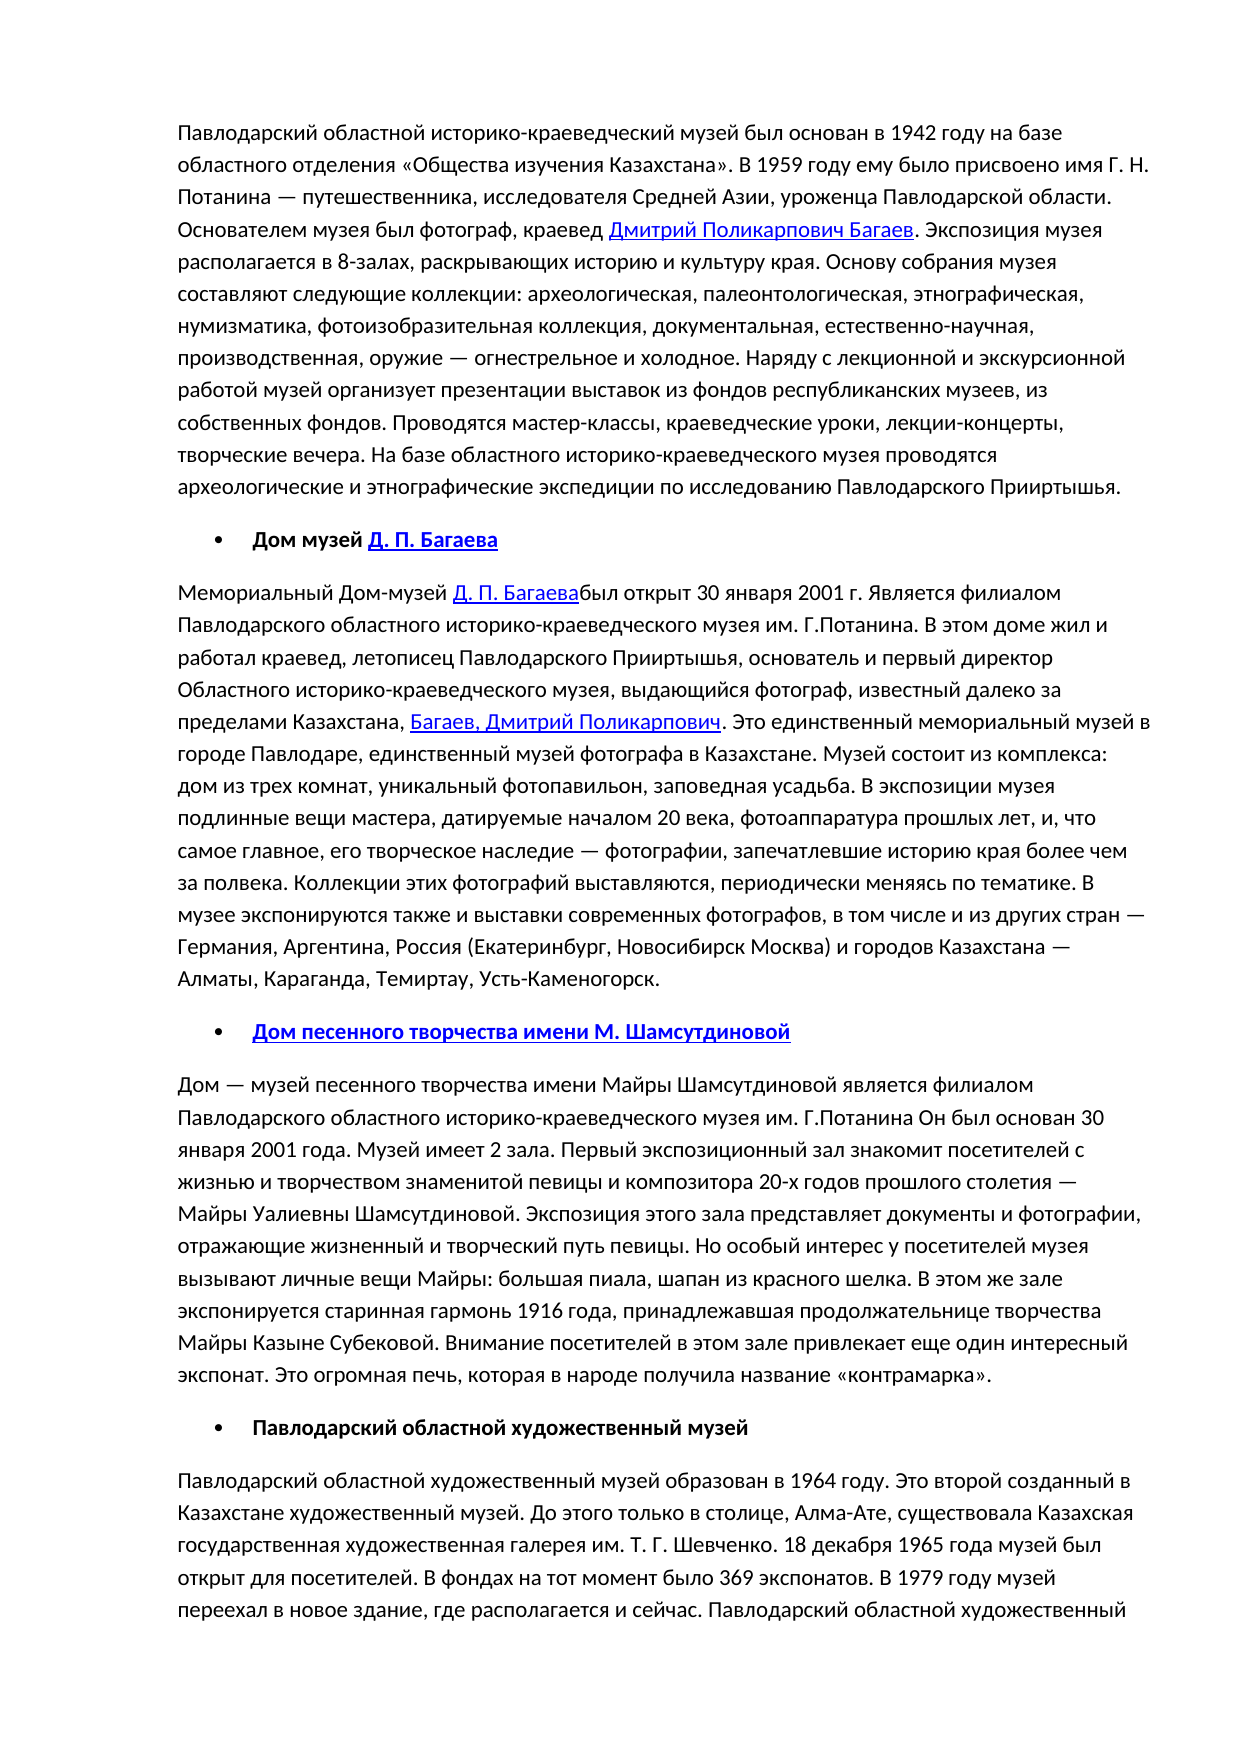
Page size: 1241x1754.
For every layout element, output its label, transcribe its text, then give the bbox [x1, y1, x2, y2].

text Дом — музей песенного творчества имени Майры Шамсутдиновой является филиалом Павлодарского областного историко-краеведческого музея им. Г.Потанина Он был основан 30 января 2001 года. Музей имеет 2 зала. Первый экспозиционный зал знакомит посетителей с жизнью и творчеством знаменитой певицы и композитора 20-х годов прошлого столетия — Майры Уалиевны Шамсутдиновой. Экспозиция этого зала представляет документы и фотографии, отражающие жизненный и творческий путь певицы. Но особый интерес у посетителей музея вызывают личные вещи Майры: большая пиала, шапан из красного шелка. В этом же зале экспонируется старинная гармонь 1916 года, принадлежавшая продолжательнице творчества Майры Казыне Субековой. Внимание посетителей в этом зале привлекает еще один интересный экспонат. Это огромная печь, которая в народе получила название «контрамарка». [177, 1071, 1152, 1388]
list Дом музей Д. П. Багаева [215, 525, 1152, 553]
text Павлодарский областной историко-краеведческий музей был основан в 1942 году на базе областного отделения «Общества изучения Казахстана». В 1959 году ему было присвоено имя Г. Н. Потанина — путешественника, исследователя Средней Азии, уроженца Павлодарской области. Основателем музея был фотограф, краевед Дмитрий Поликарпович Багаев. Экспозиция музея располагается в 8-залах, раскрывающих историю и культуру края. Основу собрания музея составляют следующие коллекции: археологическая, палеонтологическая, этнографическая, нумизматика, фотоизобразительная коллекция, документальная, естественно-научная, производственная, оружие — огнестрельное и холодное. Наряду с лекционной и экскурсионной работой музей организует презентации выставок из фондов республиканских музеев, из собственных фондов. Проводятся мастер-классы, краеведческие уроки, лекции-концерты, творческие вечера. На базе областного историко-краеведческого музея проводятся археологические и этнографические экспедиции по исследованию Павлодарского Прииртышья. [177, 118, 1152, 500]
text Мемориальный Дом-музей Д. П. Багаевабыл открыт 30 января 2001 г. Является филиалом Павлодарского областного историко-краеведческого музея им. Г.Потанина. В этом доме жил и работал краевед, летописец Павлодарского Прииртышья, основатель и первый директор Областного историко-краеведческого музея, выдающийся фотограф, известный далеко за пределами Казахстана, Багаев, Дмитрий Поликарпович. Это единственный мемориальный музей в городе Павлодаре, единственный музей фотографа в Казахстане. Музей состоит из комплекса: дом из трех комнат, уникальный фотопавильон, заповедная усадьба. В экспозиции музея подлинные вещи мастера, датируемые началом 20 века, фотоаппаратура прошлых лет, и, что самое главное, его творческое наследие — фотографии, запечатлевшие историю края более чем за полвека. Коллекции этих фотографий выставляются, периодически меняясь по тематике. В музее экспонируются также и выставки современных фотографов, в том числе и из других стран — Германия, Аргентина, Россия (Екатеринбург, Новосибирск Москва) и городов Казахстана — Алматы, Караганда, Темиртау, Усть-Каменогорск. [177, 578, 1152, 992]
list Дом песенного творчества имени М. Шамсутдиновой [215, 1017, 1152, 1046]
list Павлодарский областной художественный музей [215, 1413, 1152, 1441]
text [177, 1466, 1152, 1623]
